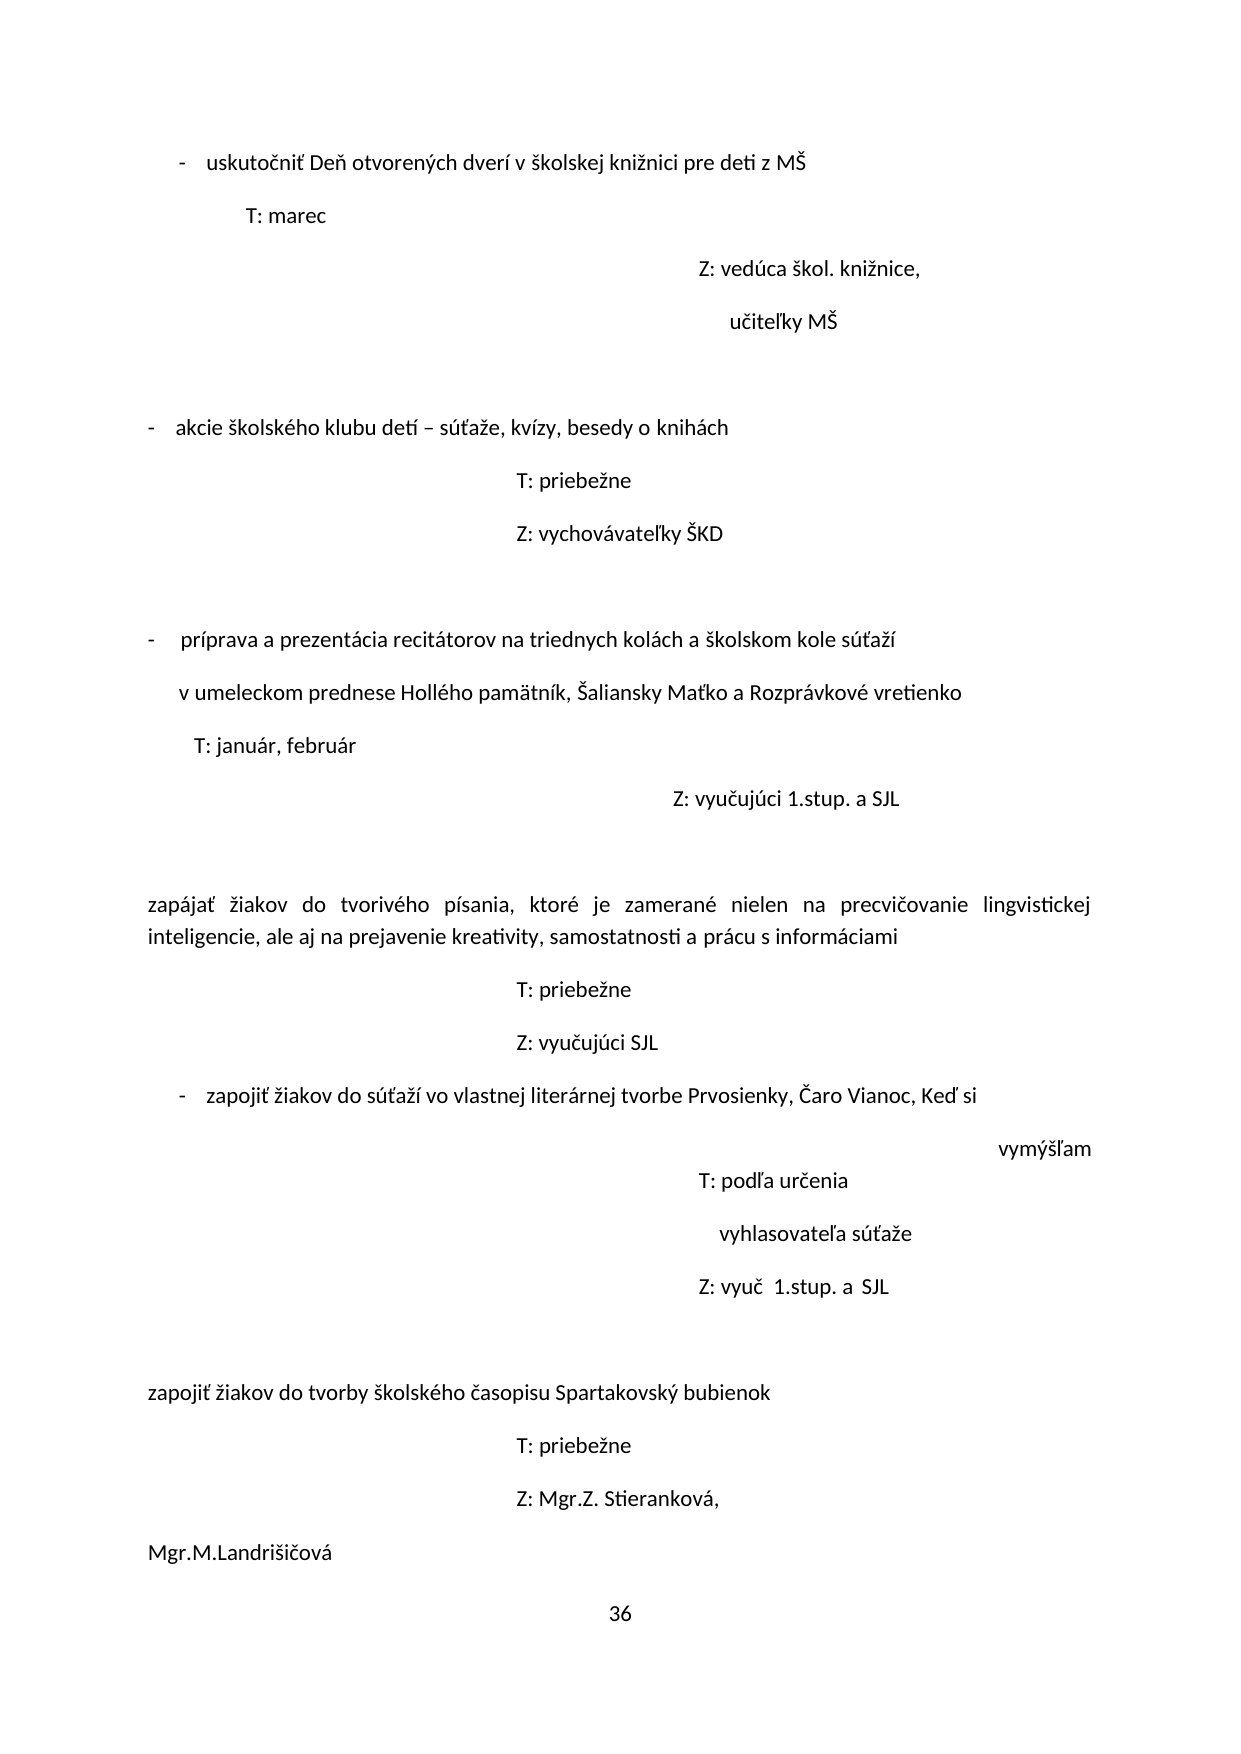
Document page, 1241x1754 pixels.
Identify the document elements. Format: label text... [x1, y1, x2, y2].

text T: marec [148, 201, 1092, 229]
text - uskutočniť Deň otvorených dverí v školskej knižnici pre deti z MŠ [148, 148, 1092, 176]
text - príprava a prezentácia recitátorov na triednych kolách a školskom kole súťaží [148, 625, 1092, 653]
text v umeleckom prednese Hollého pamätník, Šaliansky Maťko a Rozprávkové vretienko [148, 678, 1092, 706]
text Z: vedúca škol. knižnice, [148, 254, 1092, 282]
text - akcie školského klubu detí – súťaže, kvízy, besedy o knihách [148, 413, 1092, 441]
text Z: vyučujúci 1.stup. a SJL [148, 784, 1092, 812]
text T: priebežne [148, 1432, 1092, 1459]
text Z: vychovávateľky ŠKD [148, 519, 1092, 547]
text zapojiť žiakov do tvorby školského časopisu Spartakovský bubienok [148, 1378, 1092, 1407]
text zapájať žiakov do tvorivého písania, ktoré je zamerané nielen na precvičovanie lingvistickej inteligencie, ale aj na prejavenie kreativity, samostatnosti a prácu s informáciami [148, 890, 1092, 950]
text Mgr.M.Landrišičová [148, 1538, 1092, 1566]
text T: priebežne [148, 975, 1092, 1003]
text vyhlasovateľa súťaže [148, 1219, 1092, 1247]
text T: priebežne [148, 466, 1092, 494]
text Z: Mgr.Z. Stieranková, [148, 1484, 1092, 1513]
text T: január, február [148, 731, 1092, 759]
text Z: vyučujúci SJL [148, 1028, 1092, 1056]
text vymýšľam T: podľa určenia [148, 1134, 1092, 1194]
text učiteľky MŠ [148, 307, 1092, 335]
text - zapojiť žiakov do súťaží vo vlastnej literárnej tvorbe Prvosienky, Čaro Vianoc, Keď si [148, 1081, 1092, 1109]
text Z: vyuč 1.stup. a SJL [148, 1272, 1092, 1301]
